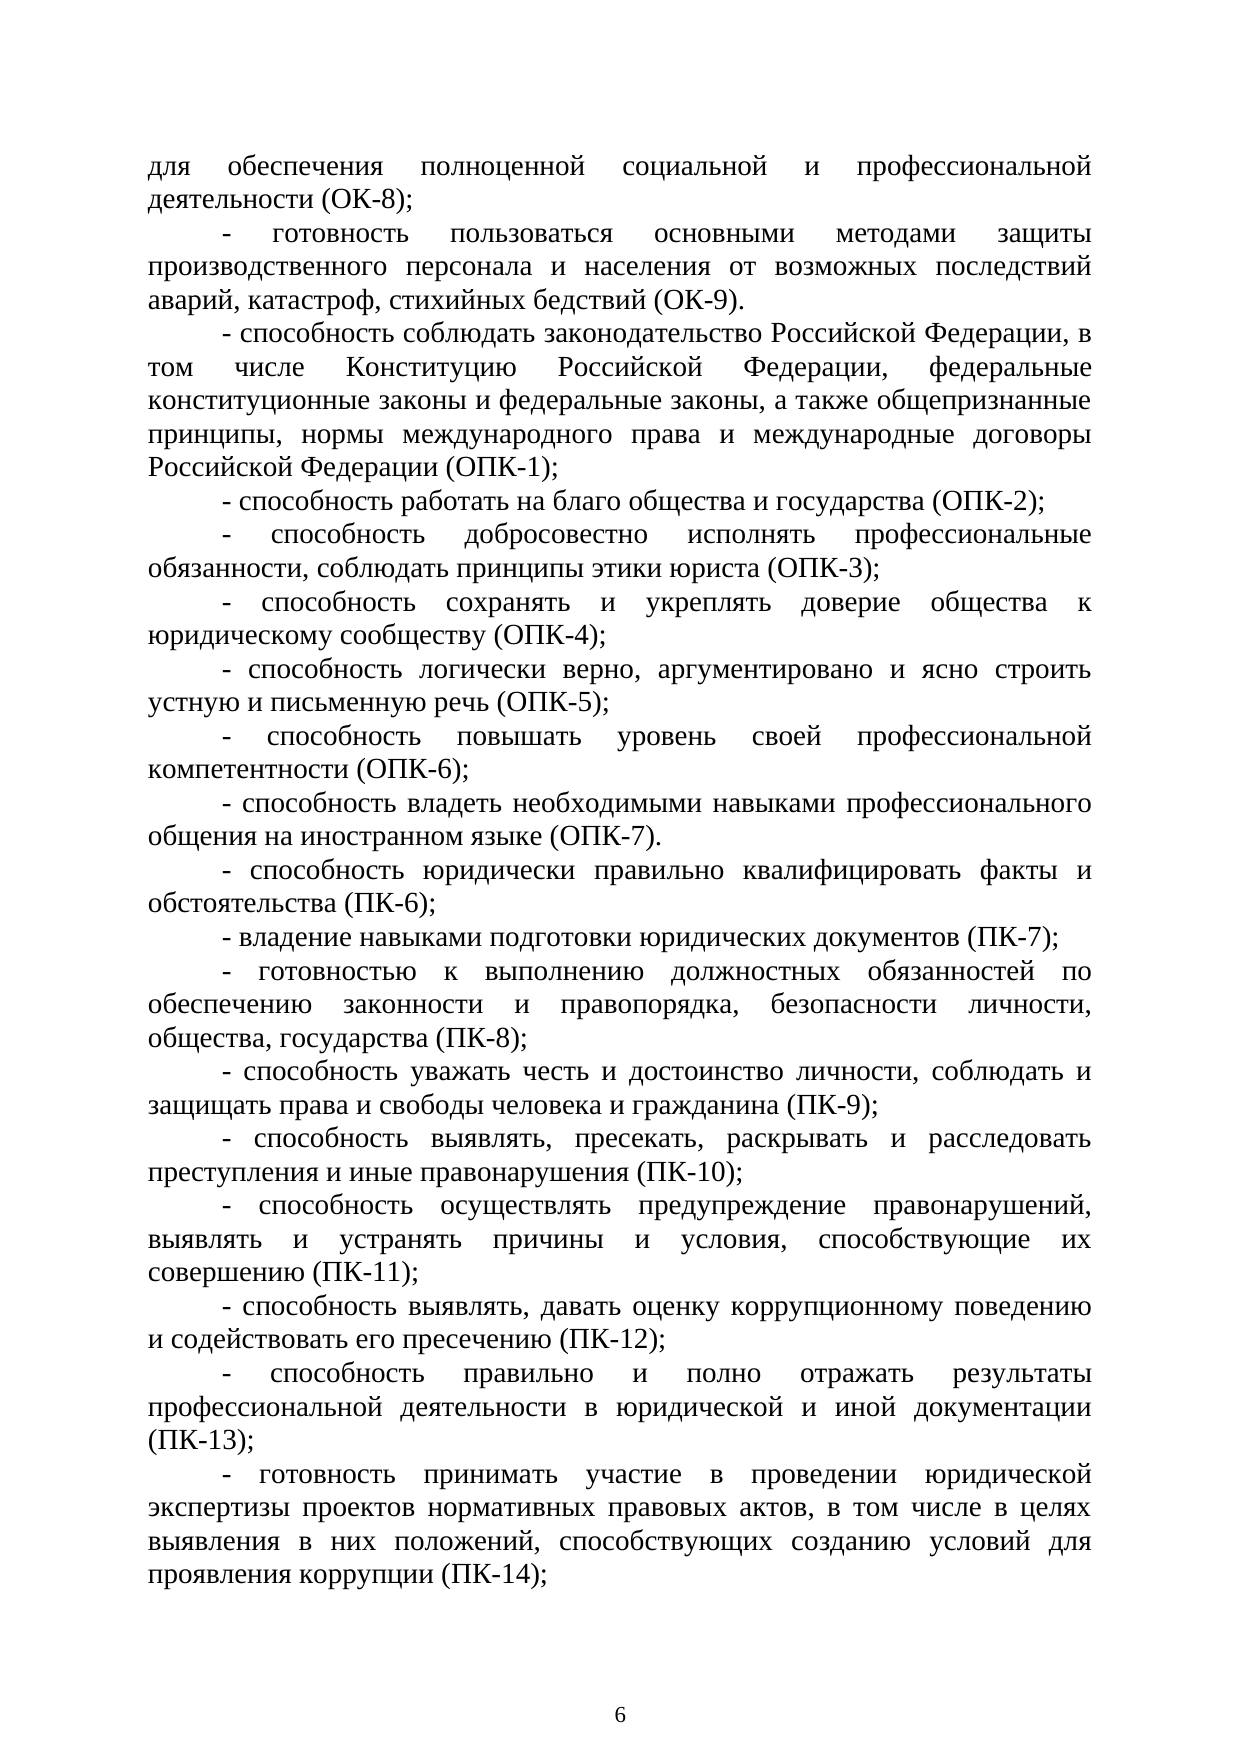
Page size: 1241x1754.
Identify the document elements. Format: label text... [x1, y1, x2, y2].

text - способность соблюдать законодательство Российской Федерации, в том числе Конституцию Российской Федерации, федеральные конституционные законы и федеральные законы, а также общепризнанные принципы, нормы международного права и международные договоры Российской Федерации (ОПК-1); [148, 315, 1092, 483]
text - способность добросовестно исполнять профессиональные обязанности, соблюдать принципы этики юриста (ОПК-3); [148, 517, 1092, 584]
text - способность сохранять и укреплять доверие общества к юридическому сообществу (ОПК-4); [148, 584, 1092, 651]
text - готовность принимать участие в проведении юридической экспертизы проектов нормативных правовых актов, в том числе в целях выявления в них положений, способствующих созданию условий для проявления коррупции (ПК-14); [148, 1456, 1092, 1590]
text - способность юридически правильно квалифицировать факты и обстоятельства (ПК-6); [148, 852, 1092, 919]
text - способность осуществлять предупреждение правонарушений, выявлять и устранять причины и условия, способствующие их совершению (ПК-11); [148, 1187, 1092, 1288]
text - готовностью к выполнению должностных обязанностей по обеспечению законности и правопорядка, безопасности личности, общества, государства (ПК-8); [148, 953, 1092, 1053]
text - способность логически верно, аргументировано и ясно строить устную и письменную речь (ОПК-5); [148, 651, 1092, 718]
text - способность владеть необходимыми навыками профессионального общения на иностранном языке (ОПК-7). [148, 785, 1092, 852]
text - владение навыками подготовки юридических документов (ПК-7); [148, 919, 1092, 953]
text - способность выявлять, давать оценку коррупционному поведению и содействовать его пресечению (ПК-12); [148, 1288, 1092, 1355]
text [148, 148, 1092, 215]
text - способность выявлять, пресекать, раскрывать и расследовать преступления и иные правонарушения (ПК-10); [148, 1120, 1092, 1187]
text - способность правильно и полно отражать результаты профессиональной деятельности в юридической и иной документации (ПК-13); [148, 1355, 1092, 1456]
text - способность уважать честь и достоинство личности, соблюдать и защищать права и свободы человека и гражданина (ПК-9); [148, 1053, 1092, 1120]
text - способность повышать уровень своей профессиональной компетентности (ОПК-6); [148, 718, 1092, 785]
text - способность работать на благо общества и государства (ОПК-2); [148, 483, 1092, 517]
text - готовность пользоваться основными методами защиты производственного персонала и населения от возможных последствий аварий, катастроф, стихийных бедствий (ОК-9). [148, 215, 1092, 315]
